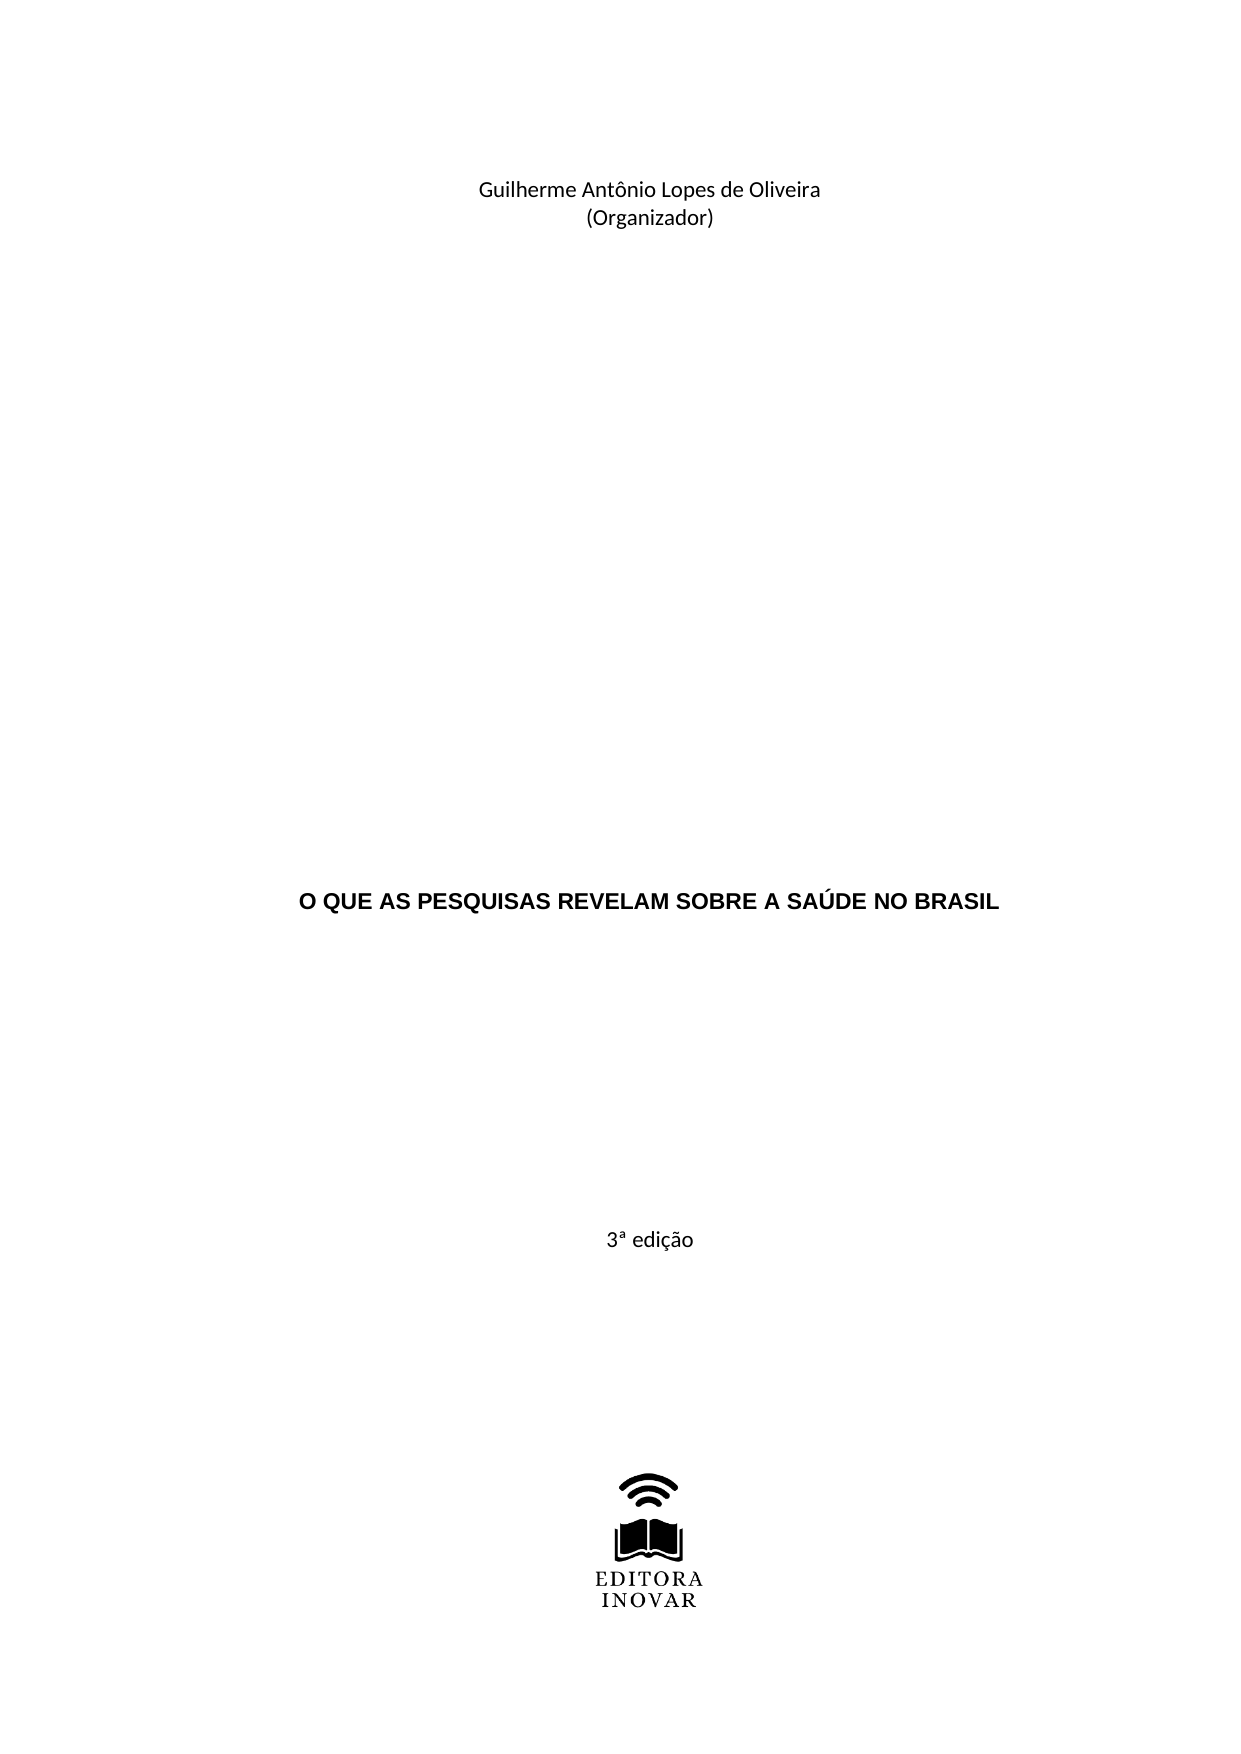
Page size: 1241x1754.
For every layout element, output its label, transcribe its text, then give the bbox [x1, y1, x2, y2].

text Guilherme Antônio Lopes de Oliveira (Organizador) [421, 175, 878, 231]
text O QUE AS PESQUISAS REVELAM SOBRE A SAÚDE NO BRASIL [135, 888, 1163, 914]
text 3ª edição [421, 1225, 878, 1253]
picture [595, 1473, 703, 1608]
